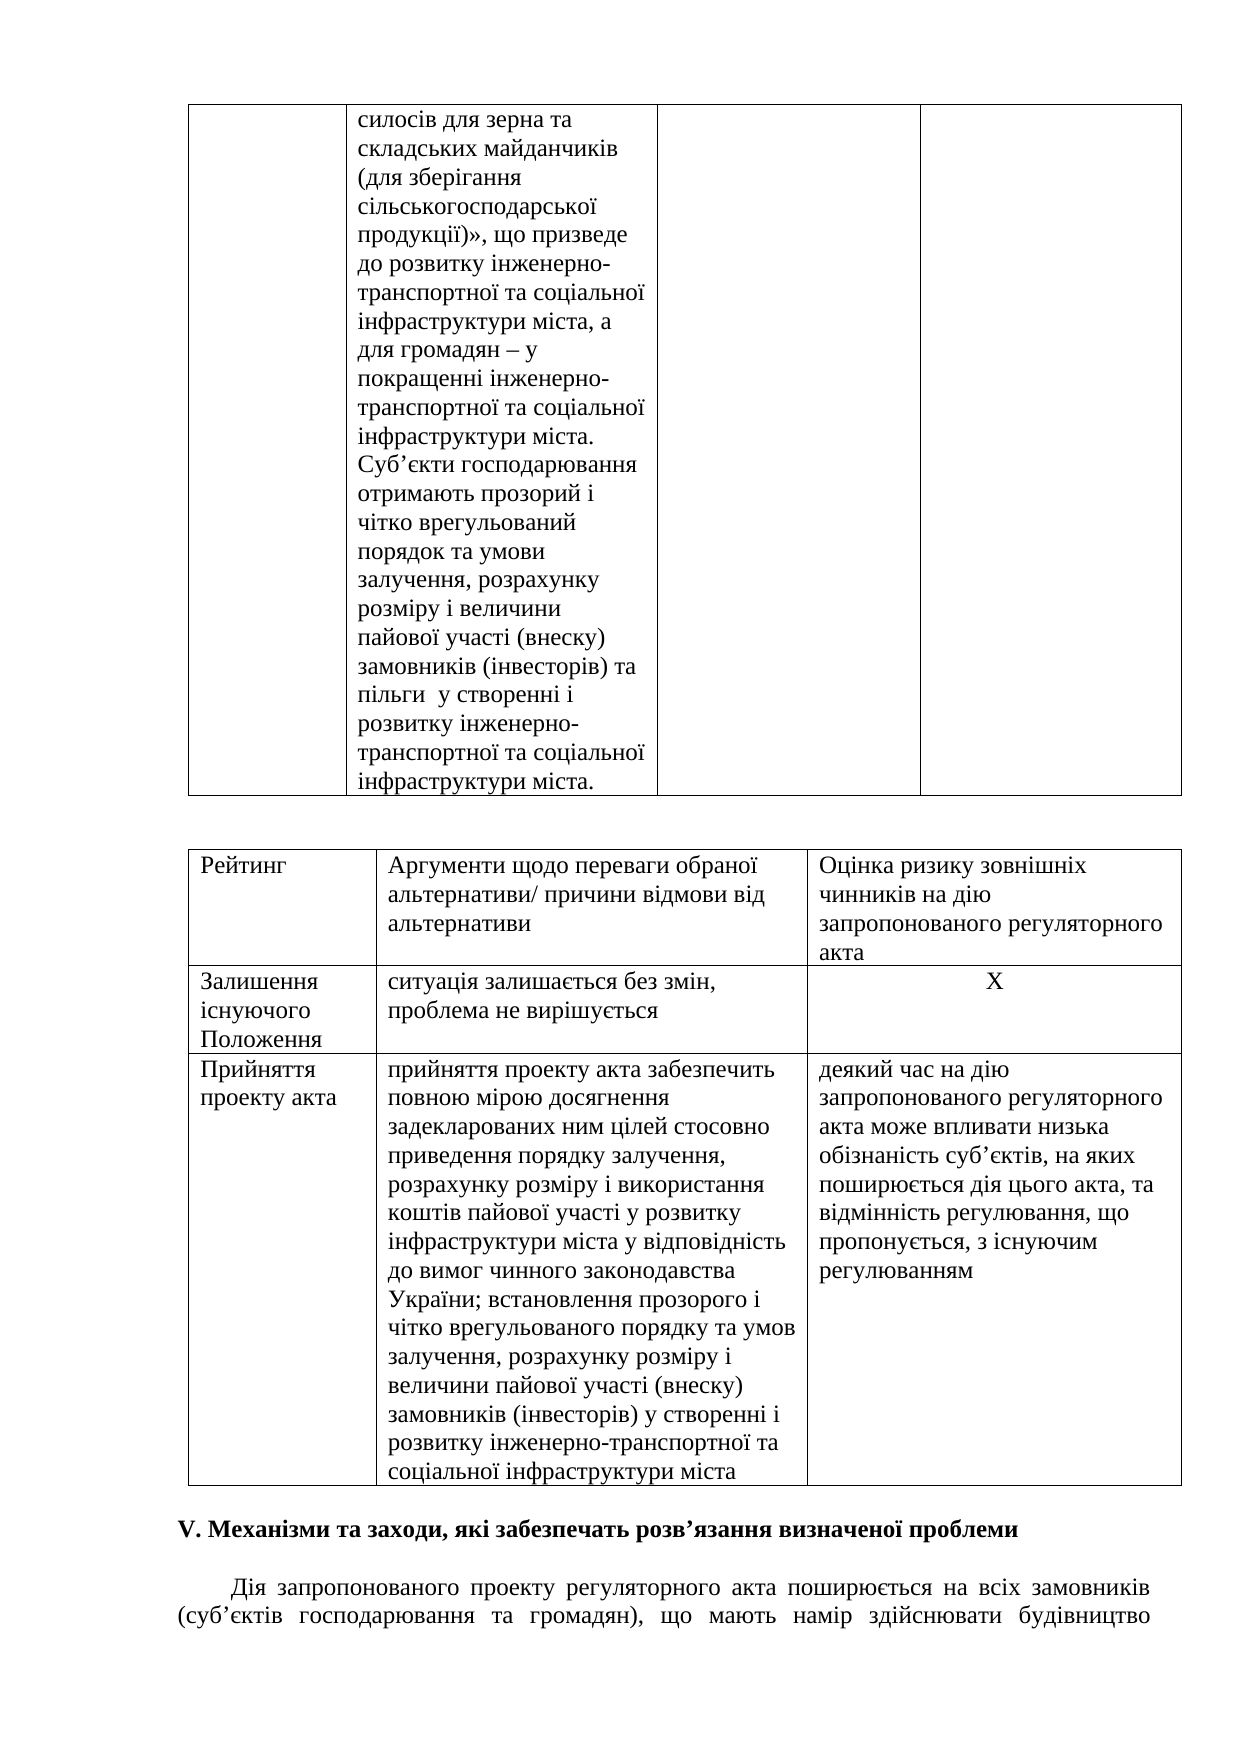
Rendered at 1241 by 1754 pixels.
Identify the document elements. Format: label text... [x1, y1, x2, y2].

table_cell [347, 105, 657, 794]
table_header Оцінка ризику зовнішніх чинників на дію запропонованого регуляторного акта [808, 850, 1181, 965]
table_cell прийняття проекту акта забезпечить повною мірою досягнення задекларованих ним цілей стосовно приведення порядку залучення, розрахунку розміру і використання коштів пайової участі у розвитку інфраструктури міста у відповідність до вимог чинного законодавства України; встановлення прозорого і чітко врегульованого порядку та умов залучення, розрахунку розміру і величини пайової участі (внеску) замовників (інвесторів) у створенні і розвитку інженерно-транспортної та соціальної інфраструктури міста [377, 1054, 807, 1485]
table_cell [189, 105, 346, 794]
text V. Механізми та заходи, які забезпечать розв’язання визначеної проблеми [177, 1514, 1152, 1543]
table_header Рейтинг [189, 850, 376, 965]
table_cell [921, 105, 1181, 794]
table_cell Х [808, 966, 1181, 1053]
table_header Аргументи щодо переваги обраної альтернативи/ причини відмови від альтернативи [377, 850, 807, 965]
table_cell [658, 105, 920, 794]
table_cell Прийняття проекту акта [189, 1054, 376, 1485]
table_cell Залишення існуючого Положення [189, 966, 376, 1053]
table_cell ситуація залишається без змін, проблема не вирішується [377, 966, 807, 1053]
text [177, 1572, 1152, 1629]
table_cell деякий час на дію запропонованого регуляторного акта може впливати низька обізнаність суб’єктів, на яких поширюється дія цього акта, та відмінність регулювання, що пропонується, з існуючим регулюванням [808, 1054, 1181, 1485]
